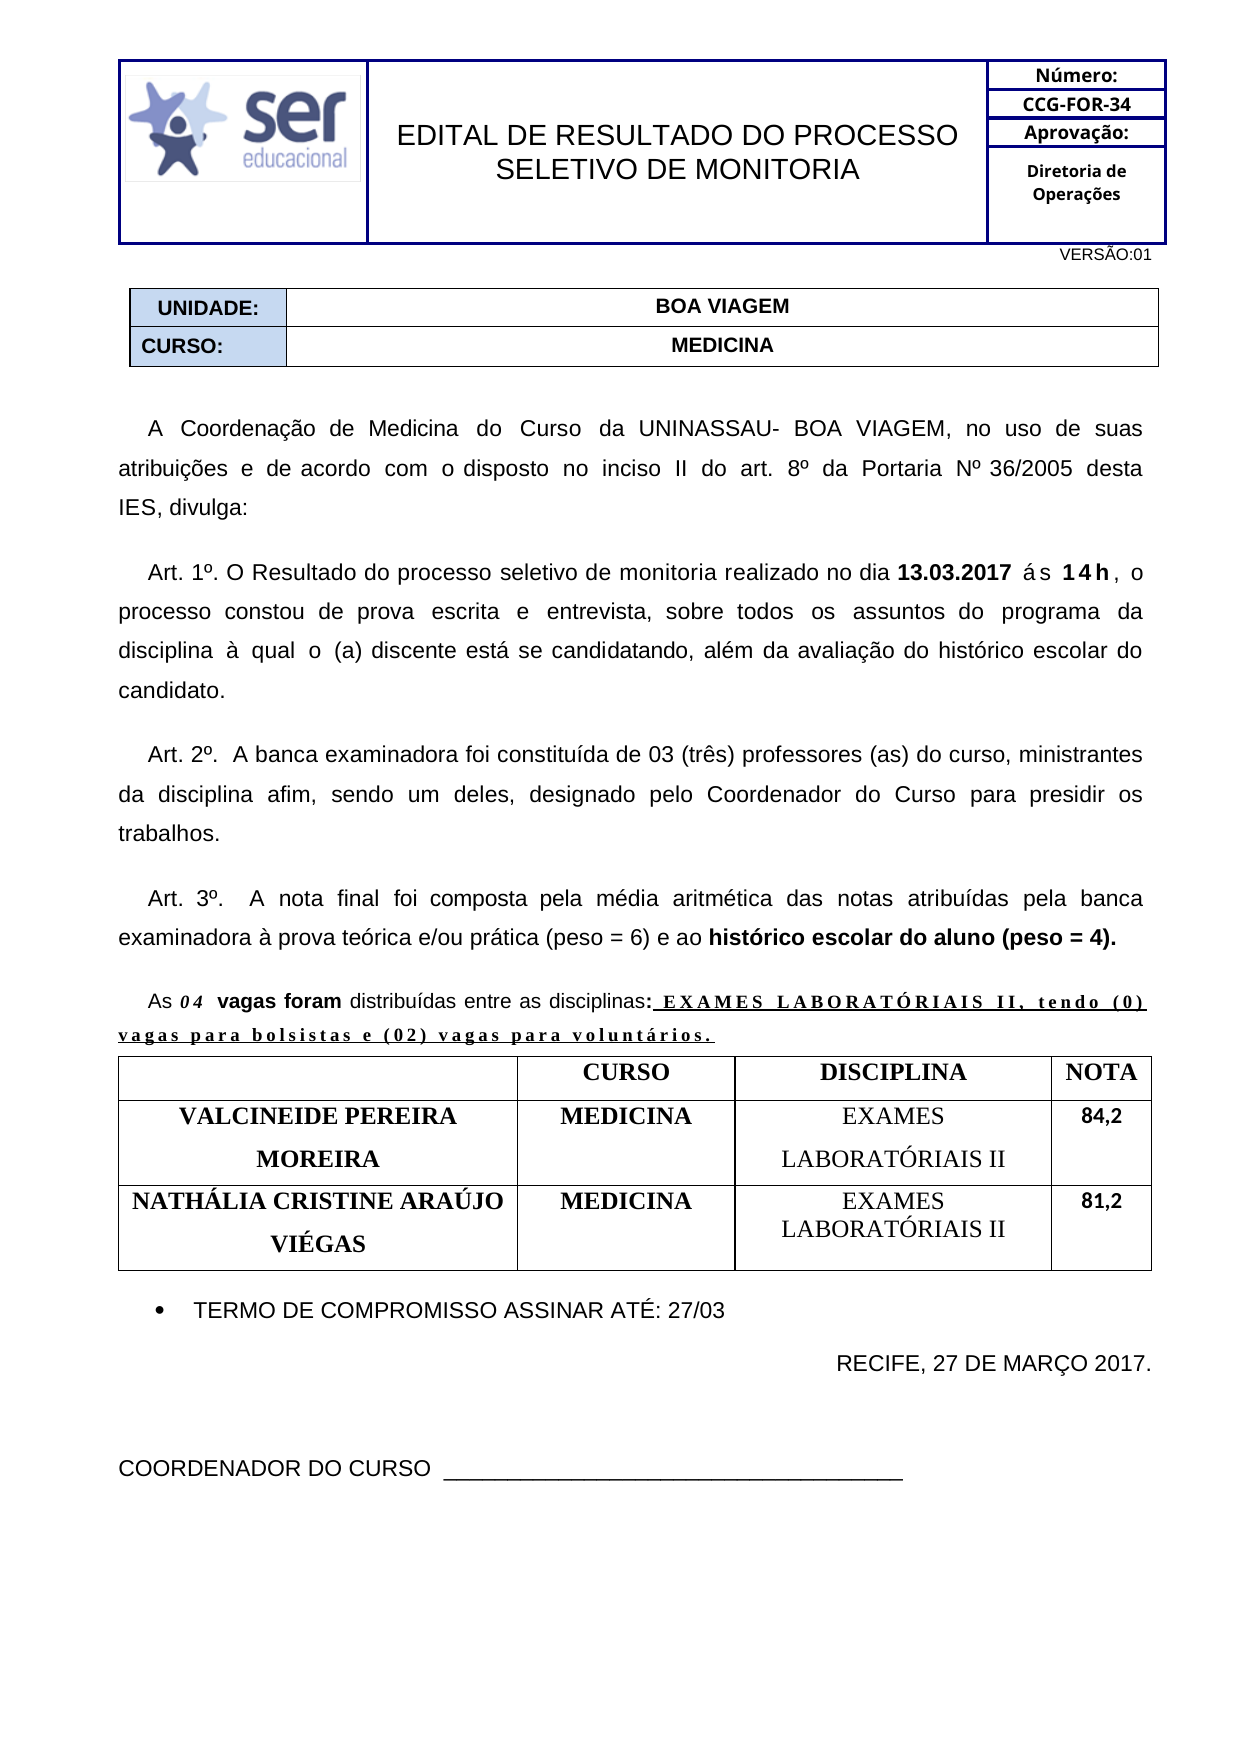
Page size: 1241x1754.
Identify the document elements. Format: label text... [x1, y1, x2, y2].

text As vagas foram distribuídas entre as disciplinas: EXAMES LABORATÓRIAIS II, tendo (0) vagas para bolsistas e (02) vagas para voluntários. [118, 989, 1143, 1045]
text Art. 1º. O Resultado do processo seletivo de monitoria realizado no dia 13.03.2017 ás o processo constou de prova escrita e entrevista, sobre todos os assuntos do programa da disciplina à qual o (a) discente está se candidatando, além da avaliação do histórico escolar do candidato. [118, 558, 1143, 703]
text A Coordenação de Medicina do Curso da UNINASSAU- BOA VIAGEM, no uso de suas atribuições e de acordo com o disposto no inciso II do art. 8º da Portaria Nº 36/2005 desta IES, divulga: [118, 415, 1143, 520]
text COORDENADOR DO CURSO ____________________________________ [118, 1455, 1152, 1481]
table_cell 84,2 [1052, 1101, 1151, 1185]
table_header UNIDADE: [131, 289, 286, 326]
table_cell NATHÁLIA CRISTINE ARAÚJO VIÉGAS [119, 1186, 517, 1269]
table_header NOTA [1052, 1057, 1151, 1100]
picture [124, 74, 362, 183]
table_cell MEDICINA [518, 1186, 734, 1269]
list TERMO DE COMPROMISSO ASSINAR ATÉ: 27/03 [156, 1297, 1152, 1323]
table_cell CURSO: [131, 327, 286, 366]
table_cell EXAMES LABORATÓRIAIS II [736, 1101, 1051, 1185]
table_header DISCIPLINA [736, 1057, 1051, 1100]
table_cell MEDICINA [287, 327, 1158, 366]
table_cell MEDICINA [518, 1101, 734, 1185]
text Art. 3º. A nota final foi composta pela média aritmética das notas atribuídas pela banca examinadora à prova teórica e/ou prática (peso = 6) e ao histórico escolar do aluno (peso = 4). [118, 885, 1143, 951]
table_header [119, 1057, 517, 1100]
table_header CURSO [518, 1057, 734, 1100]
text Art. 2º. A banca examinadora foi constituída de 03 (três) professores (as) do curso, ministrantes da disciplina afim, sendo um deles, designado pelo Coordenador do Curso para presidir os trabalhos. [118, 741, 1143, 847]
table_cell EXAMES LABORATÓRIAIS II [736, 1186, 1051, 1269]
table_header BOA VIAGEM [287, 289, 1158, 326]
table_cell 81,2 [1052, 1186, 1151, 1269]
table_cell VALCINEIDE PEREIRA MOREIRA [119, 1101, 517, 1185]
text RECIFE, 27 DE MARÇO 2017. [118, 1350, 1152, 1376]
